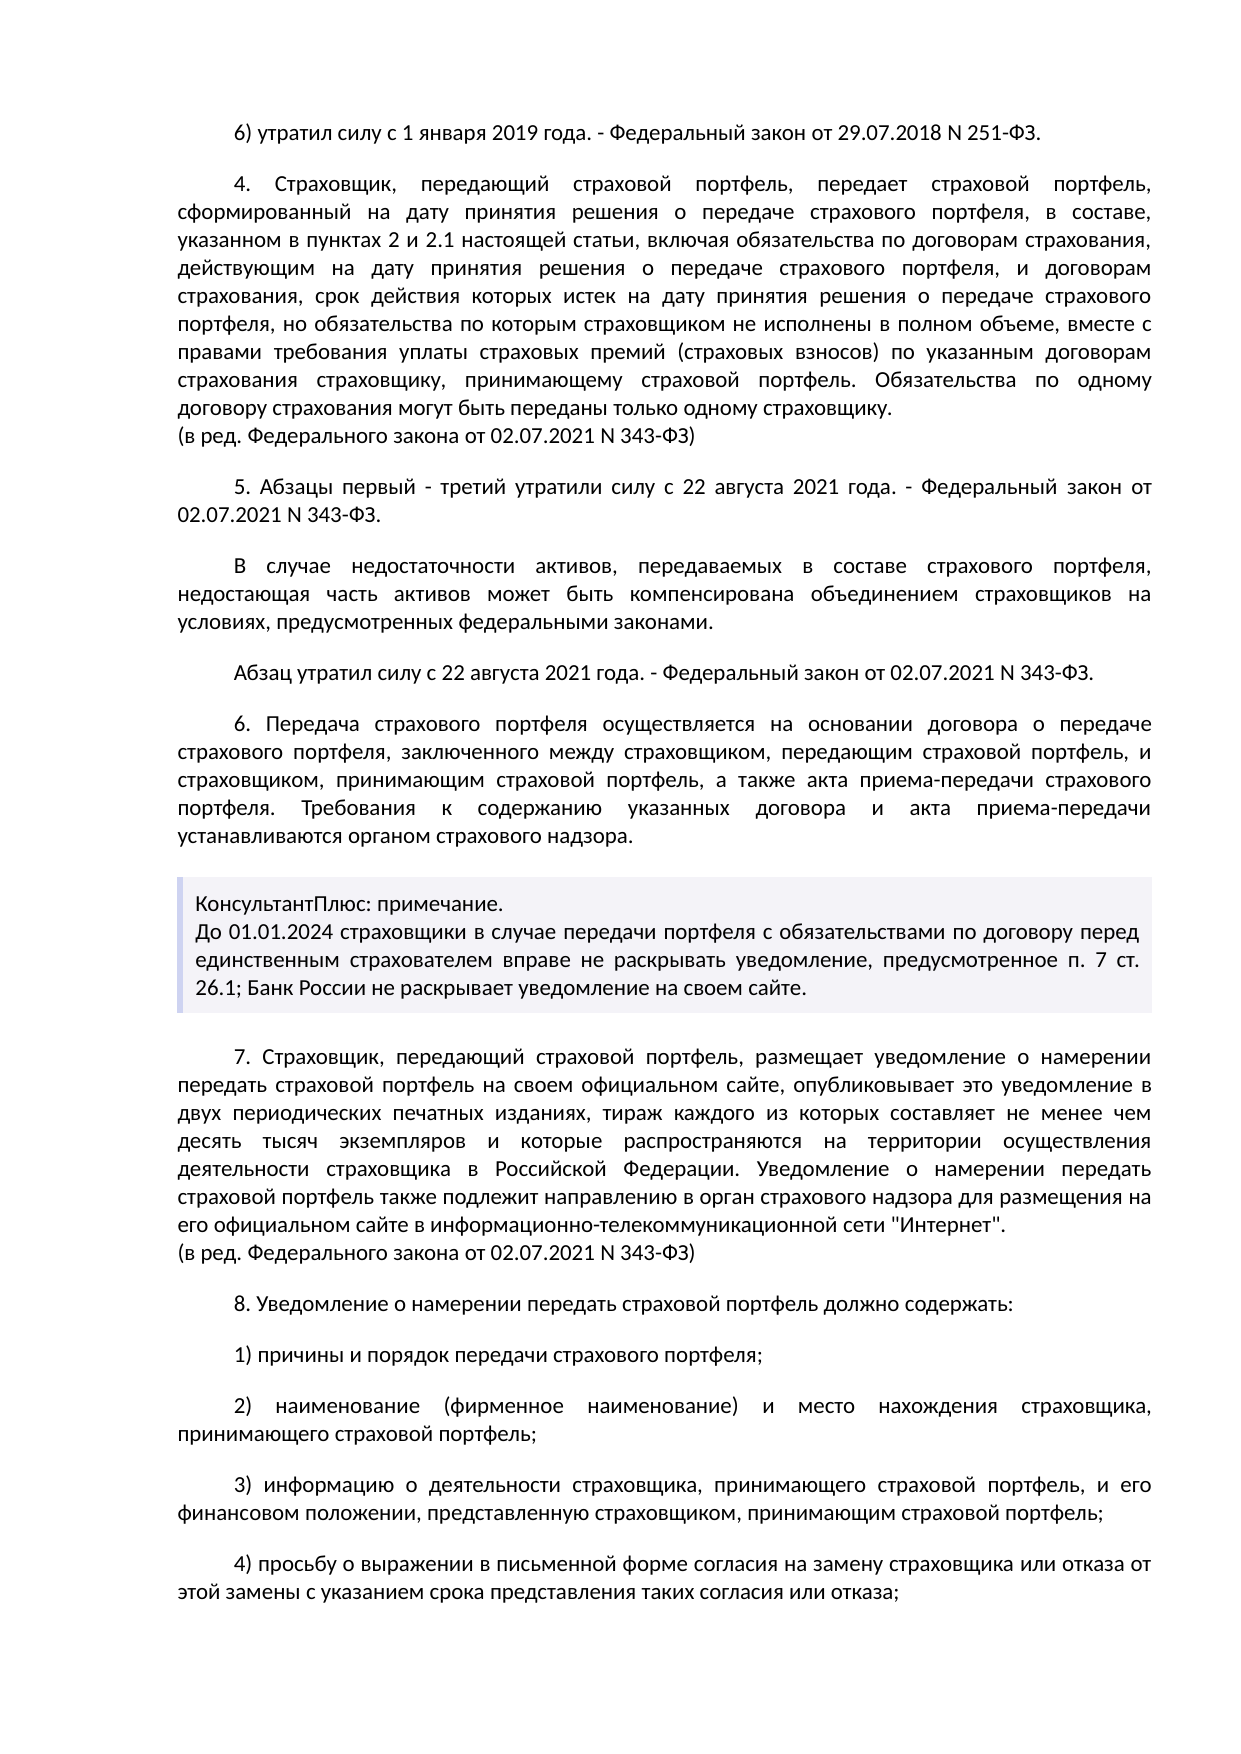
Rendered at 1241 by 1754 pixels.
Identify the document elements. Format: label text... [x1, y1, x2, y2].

text 6. Передача страхового портфеля осуществляется на основании договора о передаче страхового портфеля, заключенного между страховщиком, передающим страховой портфель, и страховщиком, принимающим страховой портфель, а также акта приема-передачи страхового портфеля. Требования к содержанию указанных договора и акта приема-передачи устанавливаются органом страхового надзора. [177, 709, 1152, 849]
table_header [1140, 877, 1152, 1013]
table_header [183, 877, 195, 1013]
text 2) наименование (фирменное наименование) и место нахождения страховщика, принимающего страховой портфель; [177, 1391, 1152, 1447]
table_header КонсультантПлюс: примечание. До 01.01.2024 страховщики в случае передачи портфеля с обязательствами по договору перед единственным страхователем вправе не раскрывать уведомление, предусмотренное п. 7 ст. 26.1; Банк России не раскрывает уведомление на своем сайте. [195, 877, 1140, 1013]
text 4. Страховщик, передающий страховой портфель, передает страховой портфель, сформированный на дату принятия решения о передаче страхового портфеля, в составе, указанном в пунктах 2 и 2.1 настоящей статьи, включая обязательства по договорам страхования, действующим на дату принятия решения о передаче страхового портфеля, и договорам страхования, срок действия которых истек на дату принятия решения о передаче страхового портфеля, но обязательства по которым страховщиком не исполнены в полном объеме, вместе с правами требования уплаты страховых премий (страховых взносов) по указанным договорам страхования страховщику, принимающему страховой портфель. Обязательства по одному договору страхования могут быть переданы только одному страховщику. [177, 169, 1152, 421]
text 4) просьбу о выражении в письменной форме согласия на замену страховщика или отказа от этой замены с указанием срока представления таких согласия или отказа; [177, 1549, 1152, 1605]
text 7. Страховщик, передающий страховой портфель, размещает уведомление о намерении передать страховой портфель на своем официальном сайте, опубликовывает это уведомление в двух периодических печатных изданиях, тираж каждого из которых составляет не менее чем десять тысяч экземпляров и которые распространяются на территории осуществления деятельности страховщика в Российской Федерации. Уведомление о намерении передать страховой портфель также подлежит направлению в орган страхового надзора для размещения на его официальном сайте в информационно-телекоммуникационной сети "Интернет". [177, 1042, 1152, 1238]
text 5. Абзацы первый - третий утратили силу с 22 августа 2021 года. - Федеральный закон от 02.07.2021 N 343-ФЗ. [177, 472, 1152, 528]
table_header [177, 877, 183, 1013]
text Абзац утратил силу с 22 августа 2021 года. - Федеральный закон от 02.07.2021 N 343-ФЗ. [177, 658, 1152, 686]
text 3) информацию о деятельности страховщика, принимающего страховой портфель, и его финансовом положении, представленную страховщиком, принимающим страховой портфель; [177, 1470, 1152, 1526]
text (в ред. Федерального закона от 02.07.2021 N 343-ФЗ) [177, 421, 1152, 449]
text (в ред. Федерального закона от 02.07.2021 N 343-ФЗ) [177, 1238, 1152, 1266]
text В случае недостаточности активов, передаваемых в составе страхового портфеля, недостающая часть активов может быть компенсирована объединением страховщиков на условиях, предусмотренных федеральными законами. [177, 551, 1152, 635]
text 1) причины и порядок передачи страхового портфеля; [177, 1340, 1152, 1368]
text 6) утратил силу с 1 января 2019 года. - Федеральный закон от 29.07.2018 N 251-ФЗ. [177, 118, 1152, 146]
text 8. Уведомление о намерении передать страховой портфель должно содержать: [177, 1289, 1152, 1317]
